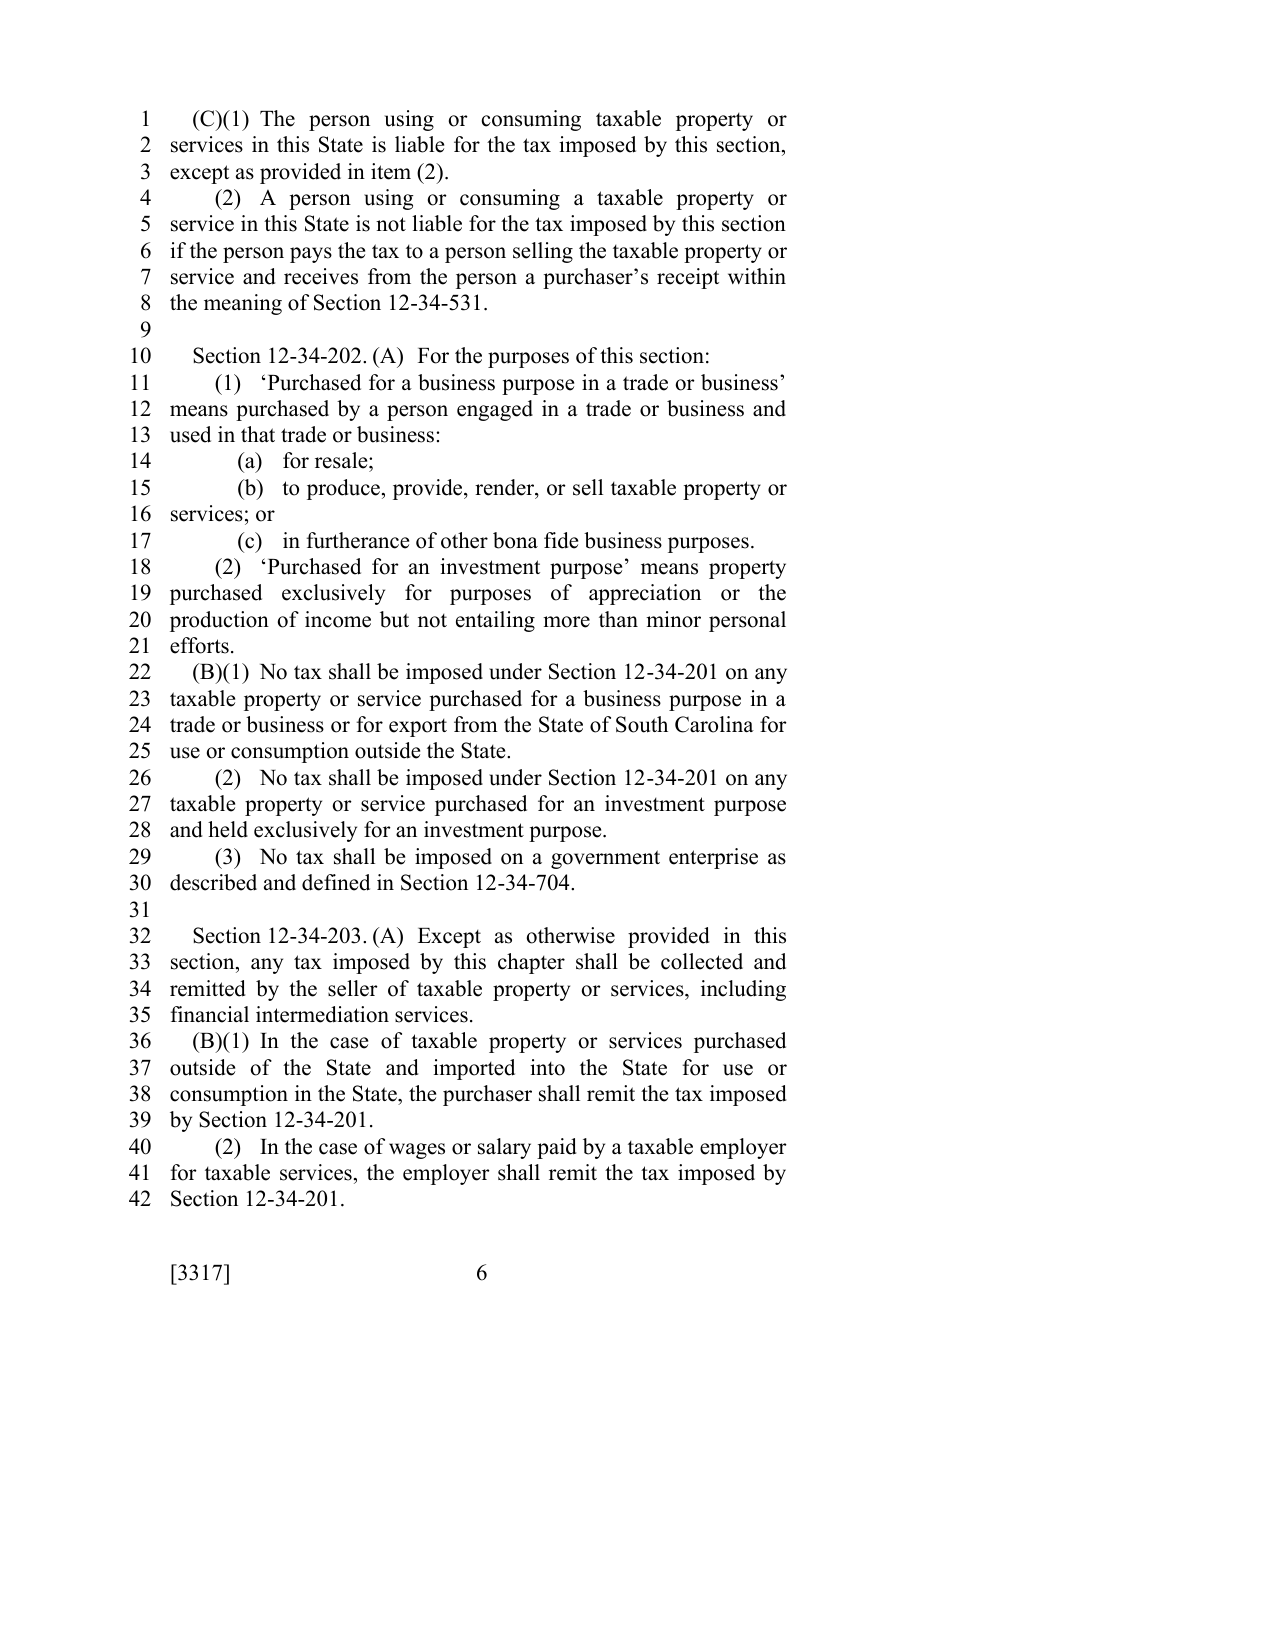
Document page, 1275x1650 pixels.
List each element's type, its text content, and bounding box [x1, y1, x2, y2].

text (a) for resale; [169, 448, 787, 474]
text (1) ‘Purchased for a business purpose in a trade or business’ means purchased by a person engaged in a trade or business and used in that trade or business: [169, 368, 787, 448]
text (B)(1) No tax shall be imposed under Section 12-34-201 on any taxable property or service purchased for a business purpose in a trade or business or for export from the State of South Carolina for use or consumption outside the State. [169, 658, 787, 764]
text (2) In the case of wages or salary paid by a taxable employer for taxable services, the employer shall remit the tax imposed by Section 12-34-201. [169, 1133, 787, 1212]
text (3) No tax shall be imposed on a government enterprise as described and defined in Section 12-34-704. [169, 843, 787, 896]
text (2) ‘Purchased for an investment purpose’ means property purchased exclusively for purposes of appreciation or the production of income but not entailing more than minor personal efforts. [169, 553, 787, 658]
text Section 12-34-202. (A) For the purposes of this section: [169, 342, 787, 368]
text (b) to produce, provide, render, or sell taxable property or services; or [169, 474, 787, 527]
text (C)(1) The person using or consuming taxable property or services in this State is liable for the tax imposed by this section, except as provided in item (2). [169, 105, 787, 184]
text (B)(1) In the case of taxable property or services purchased outside of the State and imported into the State for use or consumption in the State, the purchaser shall remit the tax imposed by Section 12-34-201. [169, 1027, 787, 1133]
text (2) No tax shall be imposed under Section 12-34-201 on any taxable property or service purchased for an investment purpose and held exclusively for an investment purpose. [169, 764, 787, 843]
text (2) A person using or consuming a taxable property or service in this State is not liable for the tax imposed by this section if the person pays the tax to a person selling the taxable property or service and receives from the person a purchaser’s receipt within the meaning of Section 12-34-531. [169, 184, 787, 316]
text Section 12-34-203. (A) Except as otherwise provided in this section, any tax imposed by this chapter shall be collected and remitted by the seller of taxable property or services, including financial intermediation services. [169, 922, 787, 1027]
text (c) in furtherance of other bona fide business purposes. [169, 527, 787, 553]
